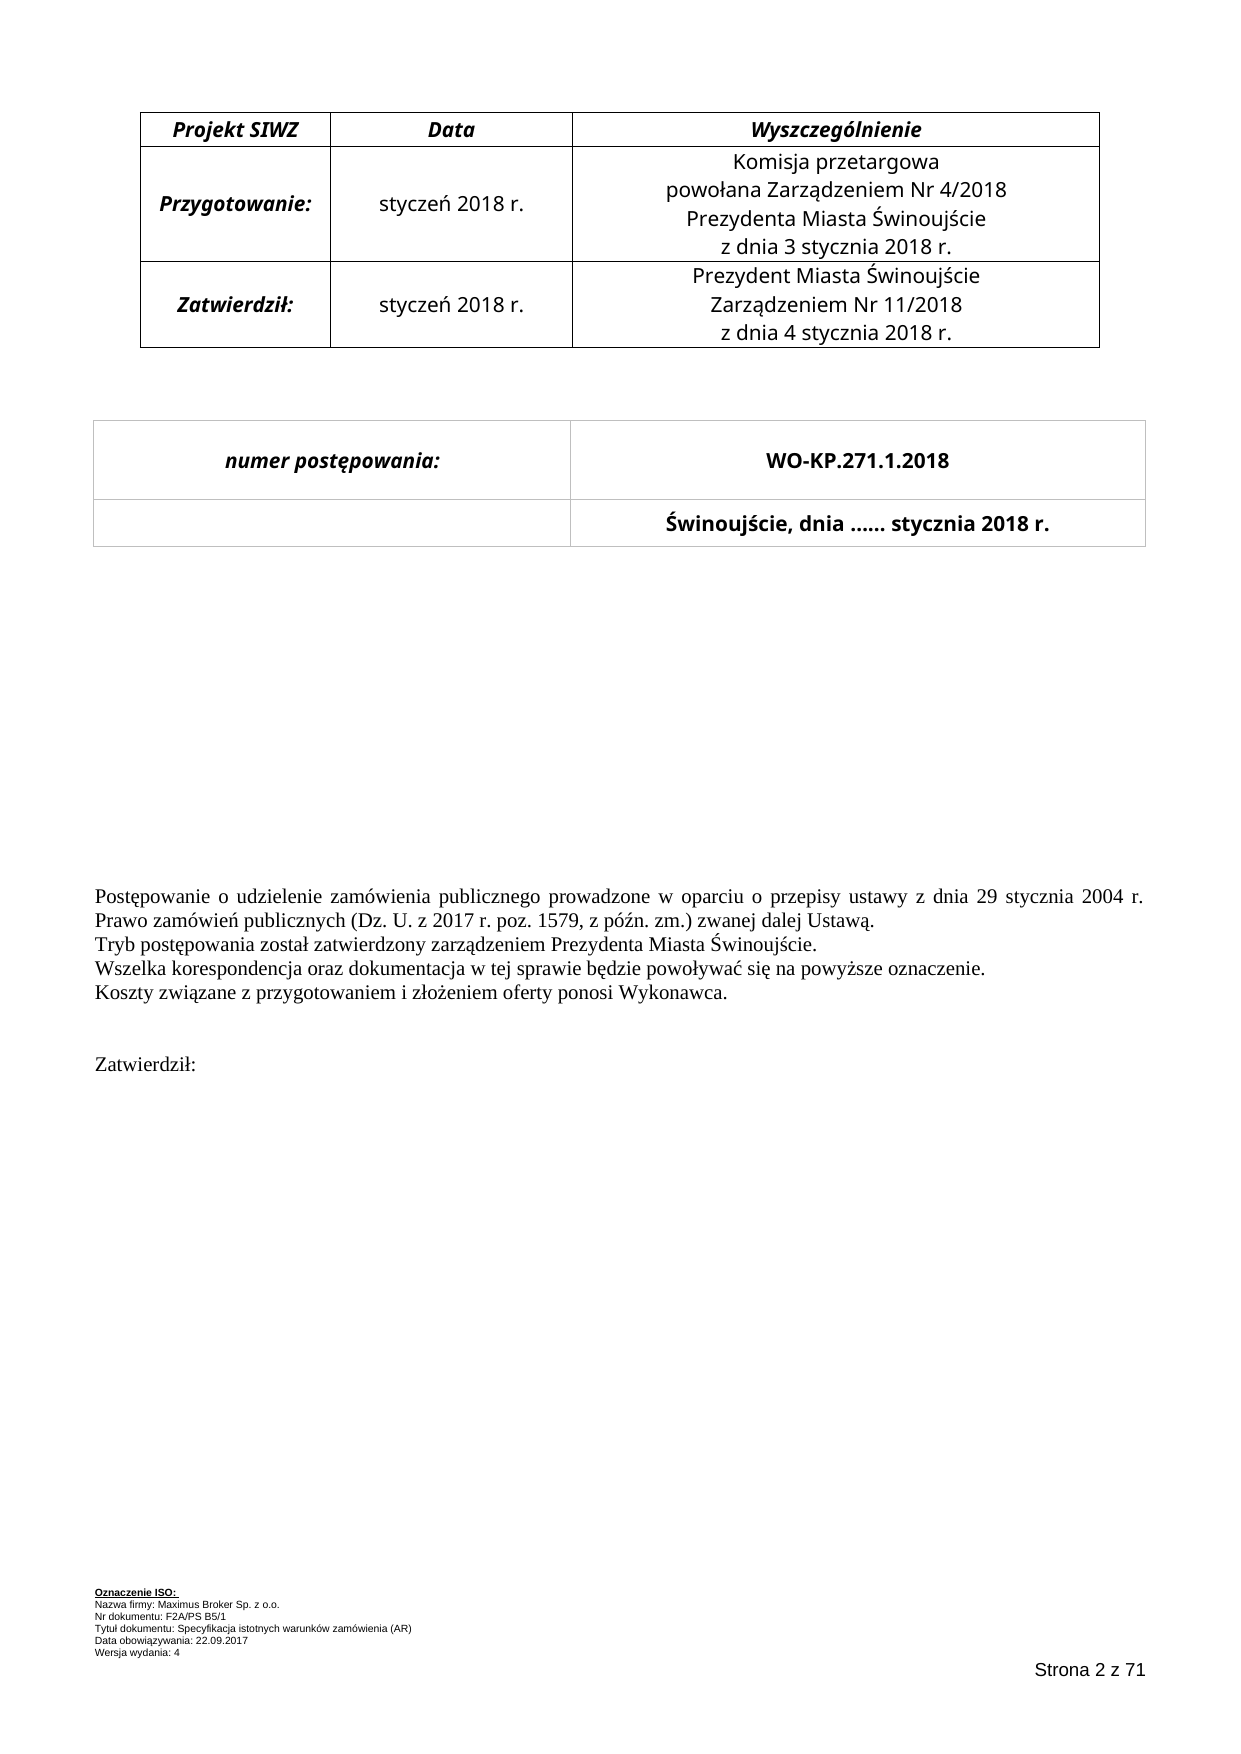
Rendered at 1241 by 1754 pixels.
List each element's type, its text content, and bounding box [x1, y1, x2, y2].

text Zatwierdził: [94, 1052, 1146, 1076]
table_cell Świnoujście, dnia …… stycznia 2018 r. [571, 500, 1145, 546]
table_cell styczeń 2018 r. [331, 147, 572, 261]
table_cell Przygotowanie: [141, 147, 330, 261]
table_cell Zatwierdził: [141, 262, 330, 347]
table_cell [94, 500, 570, 546]
table_cell styczeń 2018 r. [331, 262, 572, 347]
table_header WO-KP.271.1.2018 [571, 421, 1145, 499]
table_header Projekt SIWZ [141, 113, 330, 146]
text Tryb postępowania został zatwierdzony zarządzeniem Prezydenta Miasta Świnoujście. [94, 932, 1146, 956]
text Postępowanie o udzielenie zamówienia publicznego prowadzone w oparciu o przepisy ustawy z dnia 29 stycznia 2004 r. Prawo zamówień publicznych (Dz. U. z 2017 r. poz. 1579, z późn. zm.) zwanej dalej Ustawą. [94, 884, 1146, 932]
table_header Data [331, 113, 572, 146]
table_header Wyszczególnienie [573, 113, 1099, 146]
table_cell Komisja przetargowa powołana Zarządzeniem Nr 4/2018 Prezydenta Miasta Świnoujście z dnia 3 stycznia 2018 r. [573, 147, 1099, 261]
table_cell Prezydent Miasta Świnoujście Zarządzeniem Nr 11/2018 z dnia 4 stycznia 2018 r. [573, 262, 1099, 347]
text Koszty związane z przygotowaniem i złożeniem oferty ponosi Wykonawca. [94, 980, 1146, 1004]
text Wszelka korespondencja oraz dokumentacja w tej sprawie będzie powoływać się na powyższe oznaczenie. [94, 956, 1146, 980]
table_header numer postępowania: [94, 421, 570, 499]
